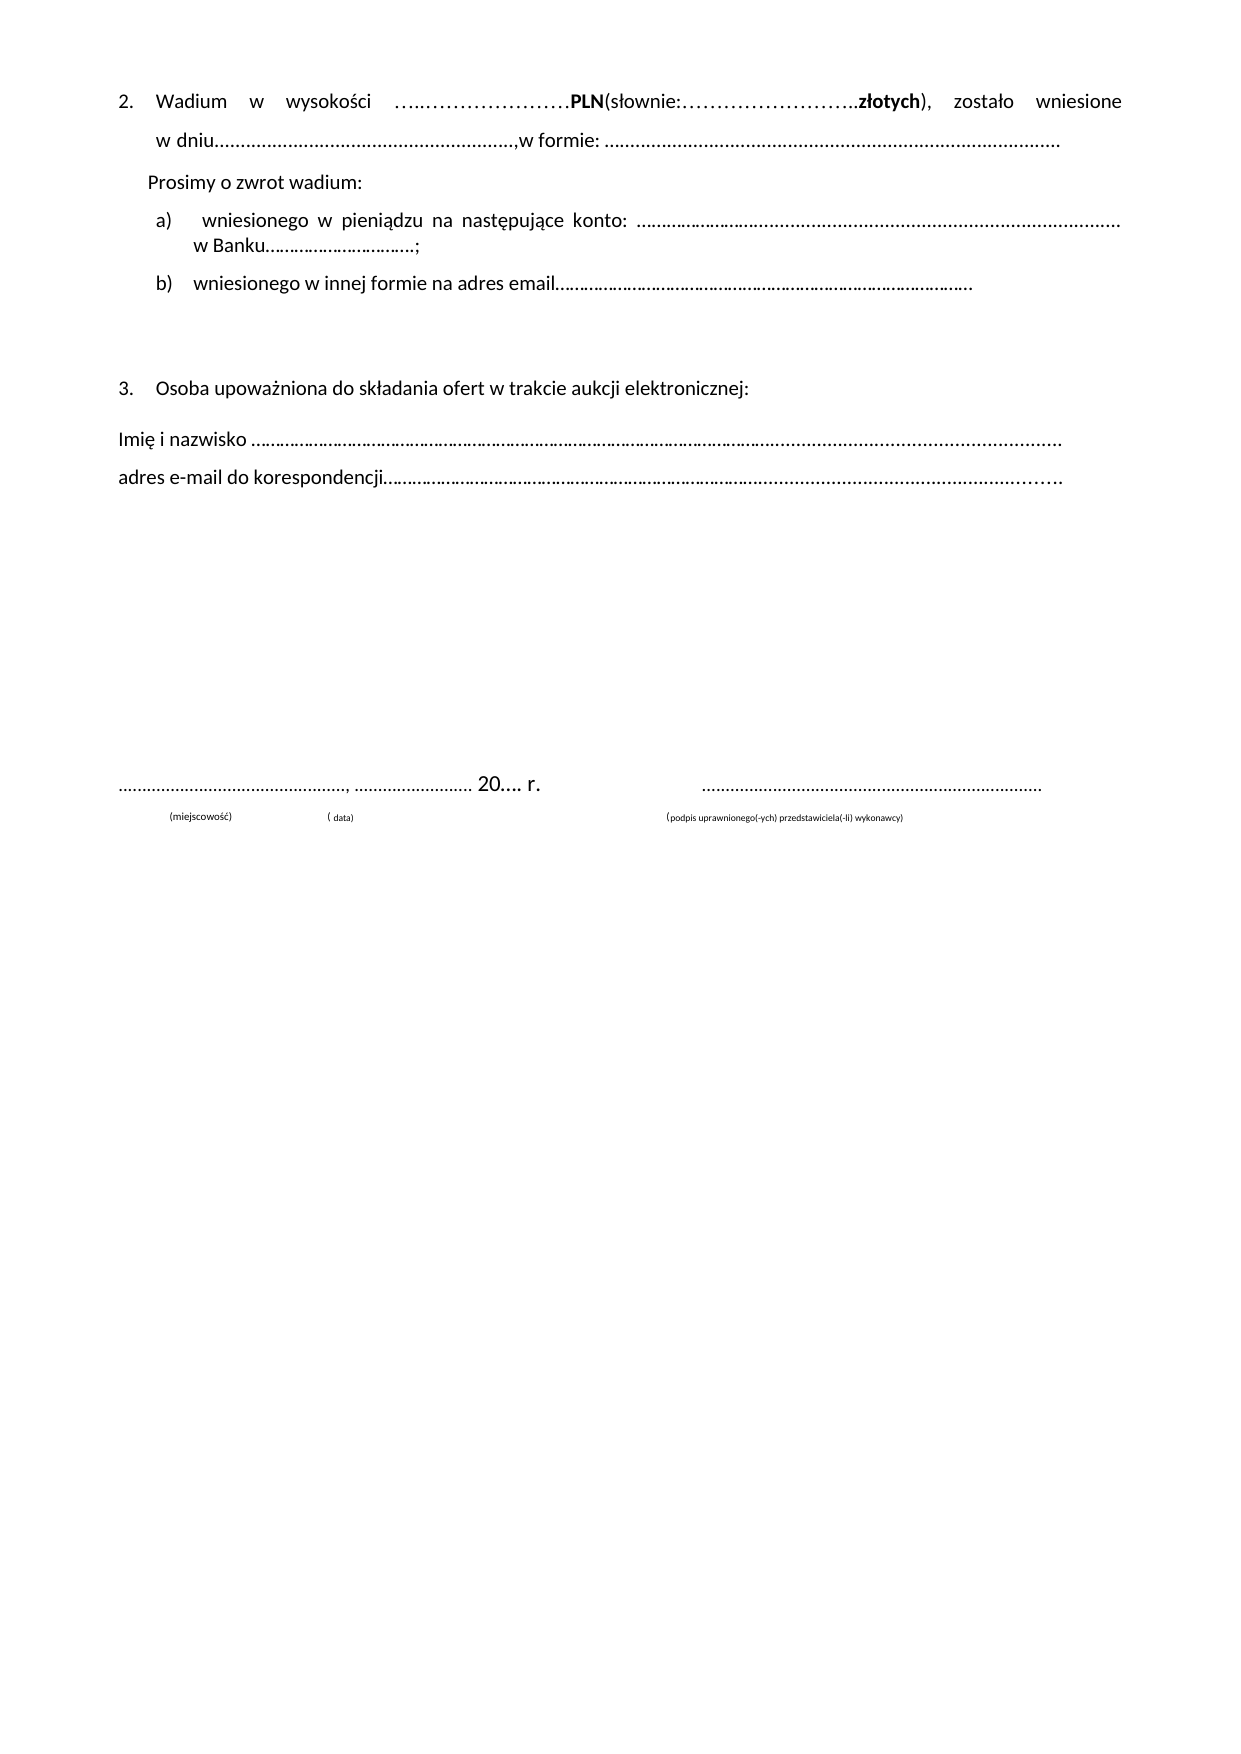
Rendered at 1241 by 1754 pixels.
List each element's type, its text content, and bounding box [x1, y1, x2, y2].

list Wadium w wysokości …..…………………PLN(słownie:……………………..złotych), zostało wniesione w dniu.........................................................,w formie: ….................................................................................... [118, 89, 1122, 152]
text adres e-mail do korespondencji……………………………………………………………………................................................. . [118, 464, 1122, 489]
text Prosimy o zwrot wadium: [118, 169, 1122, 194]
list wniesionego w pieniądzu na następujące konto: …...………………...................................................................... w Banku………………………….; [156, 207, 1122, 258]
text (miejscowość) ( data) (podpis uprawnionego(-ych) przedstawiciela(-li) wykonawcy) [118, 810, 1114, 833]
text ................................................, ......................... 20…. r. ........................................................................ [118, 769, 1122, 797]
text Imię i nazwisko ……………………………………………………………………………………………….. [118, 426, 1122, 451]
list Osoba upoważniona do składania ofert w trakcie aukcji elektronicznej: [118, 375, 1122, 401]
list wniesionego w innej formie na adres email…………………………………………………………………………… [156, 270, 1122, 296]
